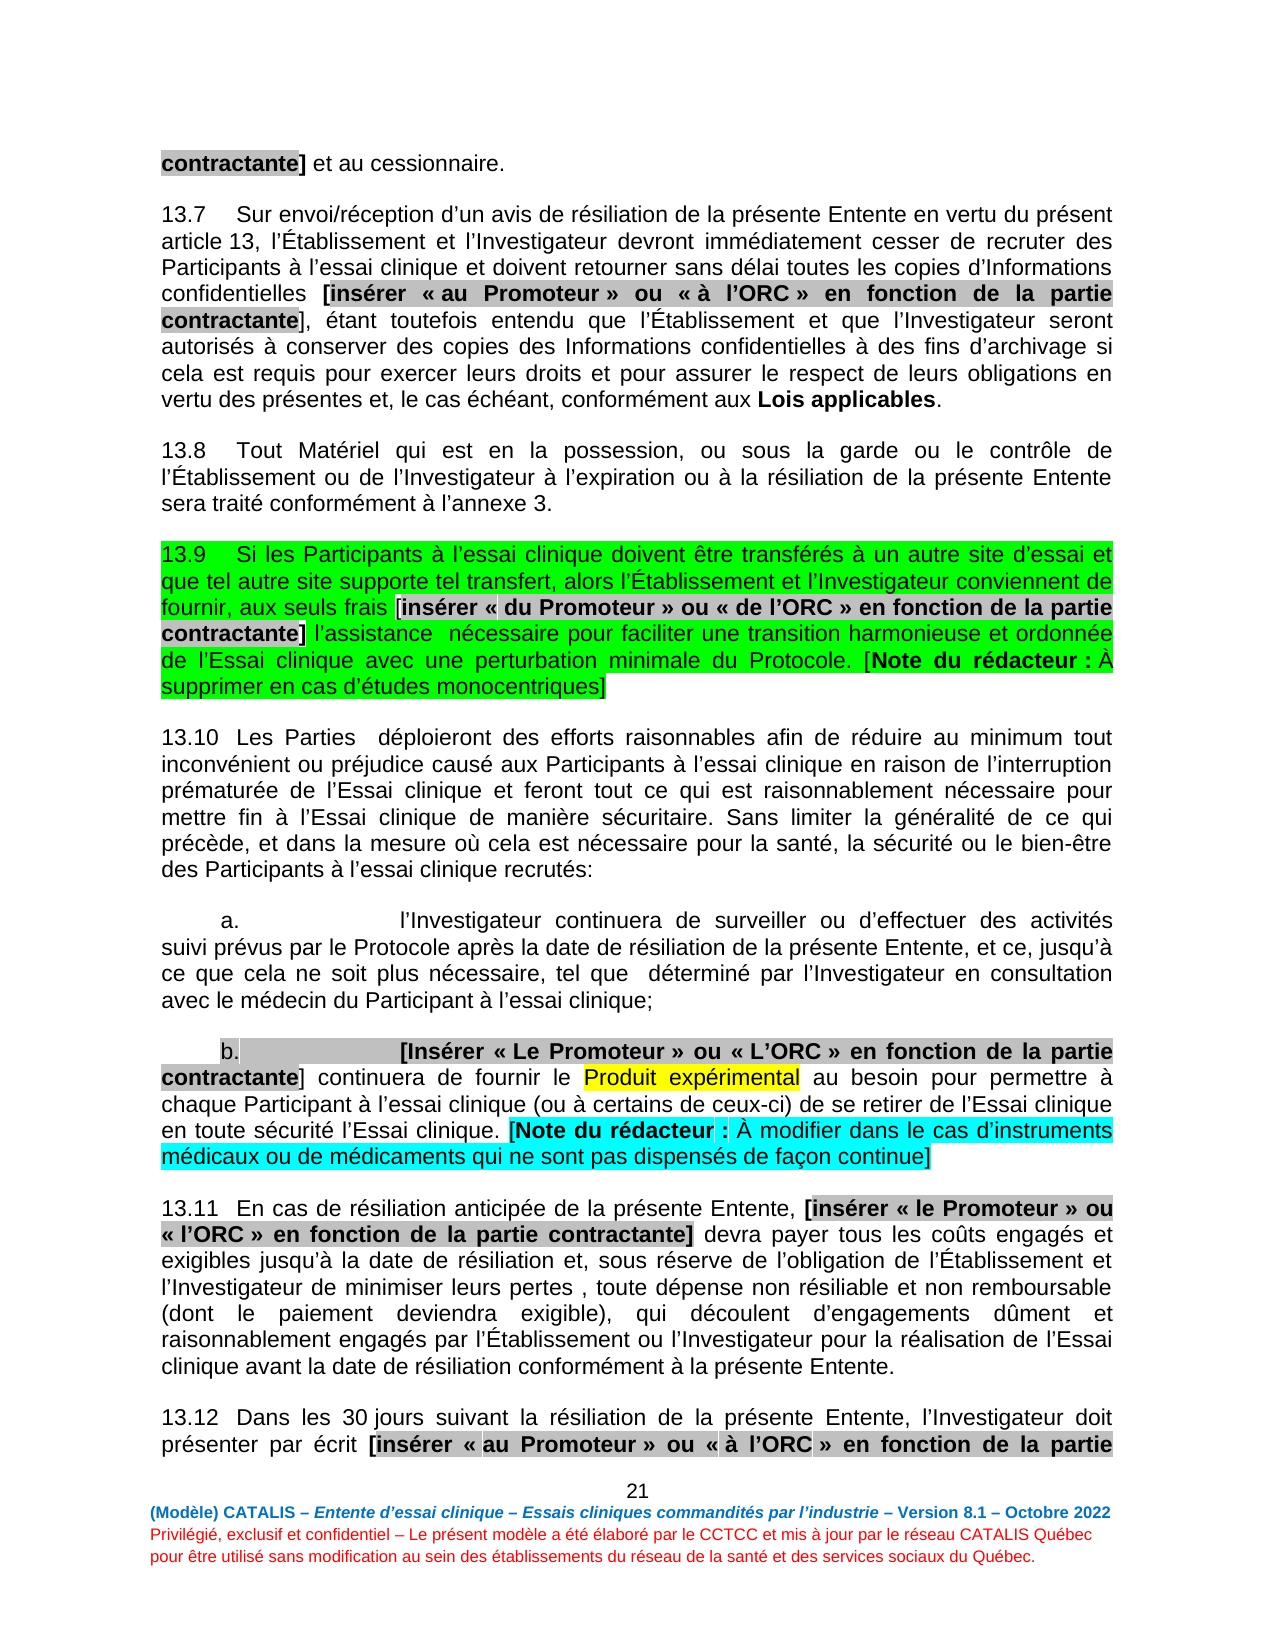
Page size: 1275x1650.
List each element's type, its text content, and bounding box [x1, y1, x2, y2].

table_cell Si les Participants à l’essai clinique doivent être transférés à un autre site d’essai et que tel autre site supporte tel transfert, alors l’Établissement et l’Investigateur conviennent de fournir, aux seuls frais [insérer « du Promoteur » ou « de l’ORC » en fonction de la partie contractante] l’assistance nécessaire pour faciliter une transition harmonieuse et ordonnée de l’Essai clinique avec une perturbation minimale du Protocole. [Note du rédacteur : À supprimer en cas d’études monocentriques] [150, 541, 1124, 724]
table_cell Les Parties déploieront des efforts raisonnables afin de réduire au minimum tout inconvénient ou préjudice causé aux Participants à l’essai clinique en raison de l’interruption prématurée de l’Essai clinique et feront tout ce qui est raisonnablement nécessaire pour mettre fin à l’Essai clinique de manière sécuritaire. Sans limiter la généralité de ce qui précède, et dans la mesure où cela est nécessaire pour la santé, la sécurité ou le bien-être des Participants à l’essai clinique recrutés: [150, 724, 1124, 907]
table_cell Tout Matériel qui est en la possession, ou sous la garde ou le contrôle de l’Établissement ou de l’Investigateur à l’expiration ou à la résiliation de la présente Entente sera traité conformément à l’annexe 3. [150, 437, 1124, 541]
table_cell Sur envoi/réception d’un avis de résiliation de la présente Entente en vertu du présent article 13, l’Établissement et l’Investigateur devront immédiatement cesser de recruter des Participants à l’essai clinique et doivent retourner sans délai toutes les copies d’Informations confidentielles [insérer « au Promoteur » ou « à l’ORC » en fonction de la partie contractante], étant toutefois entendu que l’Établissement et que l’Investigateur seront autorisés à conserver des copies des Informations confidentielles à des fins d’archivage si cela est requis pour exercer leurs droits et pour assurer le respect de leurs obligations en vertu des présentes et, le cas échéant, conformément aux Lois applicables. [150, 201, 1124, 437]
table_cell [150, 1404, 1124, 1457]
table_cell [150, 150, 1124, 201]
table_cell [Insérer « Le Promoteur » ou « L’ORC » en fonction de la partie contractante] continuera de fournir le Produit expérimental au besoin pour permettre à chaque Participant à l’essai clinique (ou à certains de ceux-ci) de se retirer de l’Essai clinique en toute sécurité l’Essai clinique. [Note du rédacteur : À modifier dans le cas d’instruments médicaux ou de médicaments qui ne sont pas dispensés de façon continue] [150, 1038, 1124, 1195]
table_cell En cas de résiliation anticipée de la présente Entente, [insérer « le Promoteur » ou « l’ORC » en fonction de la partie contractante] devra payer tous les coûts engagés et exigibles jusqu’à la date de résiliation et, sous réserve de l’obligation de l’Établissement et l’Investigateur de minimiser leurs pertes , toute dépense non résiliable et non remboursable (dont le paiement deviendra exigible), qui découlent d’engagements dûment et raisonnablement engagés par l’Établissement ou l’Investigateur pour la réalisation de l’Essai clinique avant la date de résiliation conformément à la présente Entente. [150, 1195, 1124, 1404]
table_cell l’Investigateur continuera de surveiller ou d’effectuer des activités suivi prévus par le Protocole après la date de résiliation de la présente Entente, et ce, jusqu’à ce que cela ne soit plus nécessaire, tel que déterminé par l’Investigateur en consultation avec le médecin du Participant à l’essai clinique; [150, 908, 1124, 1038]
